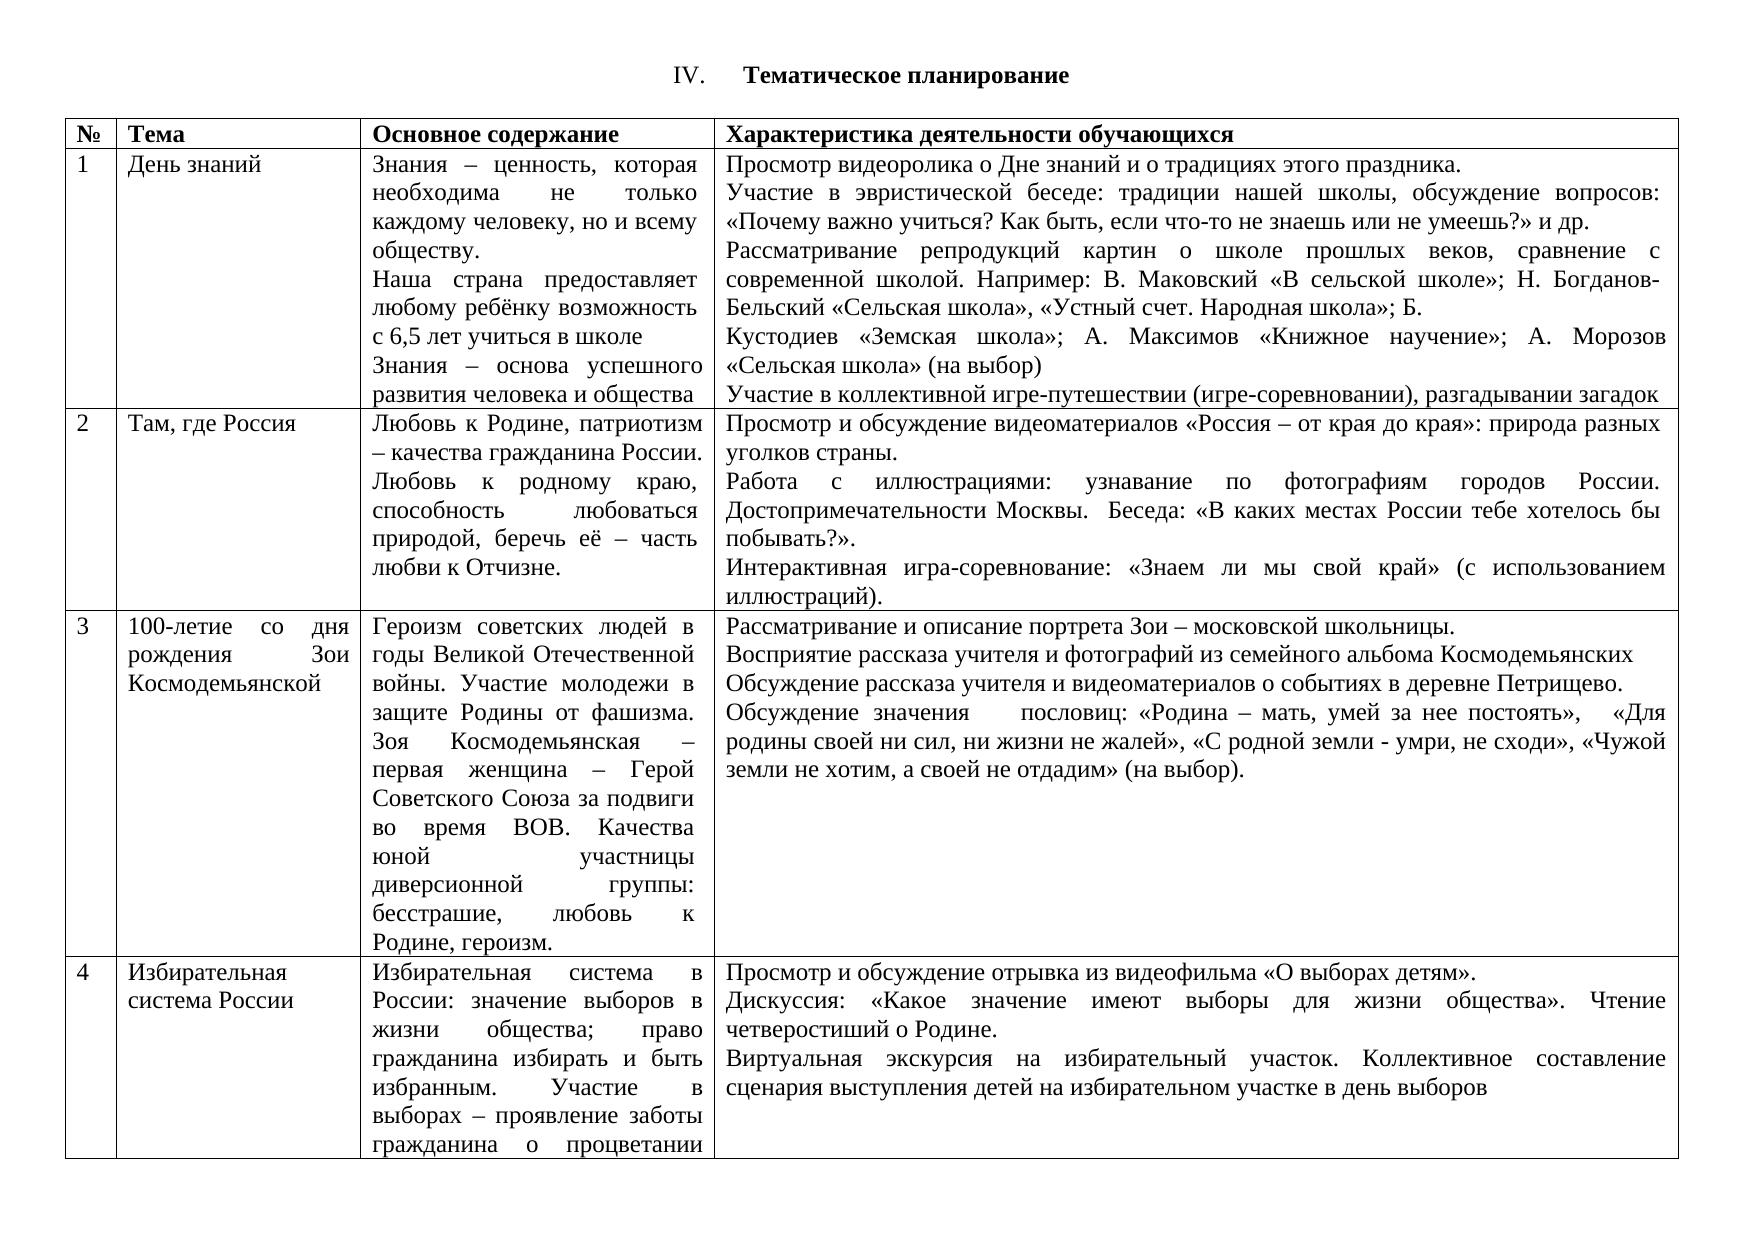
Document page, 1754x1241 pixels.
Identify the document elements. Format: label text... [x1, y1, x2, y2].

table_header Характеристика деятельности обучающихся [715, 119, 1678, 148]
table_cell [715, 957, 1678, 1158]
table_header Тема [117, 119, 360, 148]
table_cell Героизм советских людей в годы Великой Отечественной войны. Участие молодежи в защите Родины от фашизма. Зоя Космодемьянская – первая женщина – Герой Советского Союза за подвиги во время ВОВ. Качества юной участницы диверсионной группы: бесстрашие, любовь к Родине, героизм. [361, 611, 714, 956]
table_cell 1 [66, 149, 116, 407]
table_cell Любовь к Родине, патриотизм – качества гражданина России. Любовь к родному краю, способность любоваться природой, беречь её – часть любви к Отчизне. [361, 409, 714, 610]
table_cell День знаний [117, 149, 360, 407]
table_cell 4 [66, 957, 116, 1158]
table_header Основное содержание [361, 119, 714, 148]
list Тематическое планирование [114, 60, 1660, 89]
table_cell Знания – ценность, которая необходима не только каждому человеку, но и всему обществу. Наша страна предоставляет любому ребёнку возможность с 6,5 лет учиться в школе Знания – основа успешного развития человека и общества [361, 149, 714, 407]
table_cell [361, 957, 714, 1158]
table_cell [117, 957, 360, 1158]
table_cell 2 [66, 409, 116, 610]
table_cell 100-летие со дня рождения Зои Космодемьянской [117, 611, 360, 956]
table_cell Просмотр видеоролика о Дне знаний и о традициях этого праздника. Участие в эвристической беседе: традиции нашей школы, обсуждение вопросов: «Почему важно учиться? Как быть, если что-то не знаешь или не умеешь?» и др. Рассматривание репродукций картин о школе прошлых веков, сравнение с современной школой. Например: В. Маковский «В сельской школе»; Н. Богданов-Бельский «Сельская школа», «Устный счет. Народная школа»; Б. Кустодиев «Земская школа»; А. Максимов «Книжное научение»; А. Морозов «Сельская школа» (на выбор) Участие в коллективной игре-путешествии (игре-соревновании), разгадывании загадок [715, 149, 1678, 407]
table_cell 3 [66, 611, 116, 956]
table_cell Там, где Россия [117, 409, 360, 610]
table_header № [66, 119, 116, 148]
table_cell Просмотр и обсуждение видеоматериалов «Россия – от края до края»: природа разных уголков страны. Работа с иллюстрациями: узнавание по фотографиям городов России. Достопримечательности Москвы. Беседа: «В каких местах России тебе хотелось бы побывать?». Интерактивная игра-соревнование: «Знаем ли мы свой край» (с использованием иллюстраций). [715, 409, 1678, 610]
table_cell Рассматривание и описание портрета Зои – московской школьницы. Восприятие рассказа учителя и фотографий из семейного альбома Космодемьянских Обсуждение рассказа учителя и видеоматериалов о событиях в деревне Петрищево. Обсуждение значения пословиц: «Родина – мать, умей за нее постоять», «Для родины своей ни сил, ни жизни не жалей», «С родной земли - умри, не сходи», «Чужой земли не хотим, а своей не отдадим» (на выбор). [715, 611, 1678, 956]
